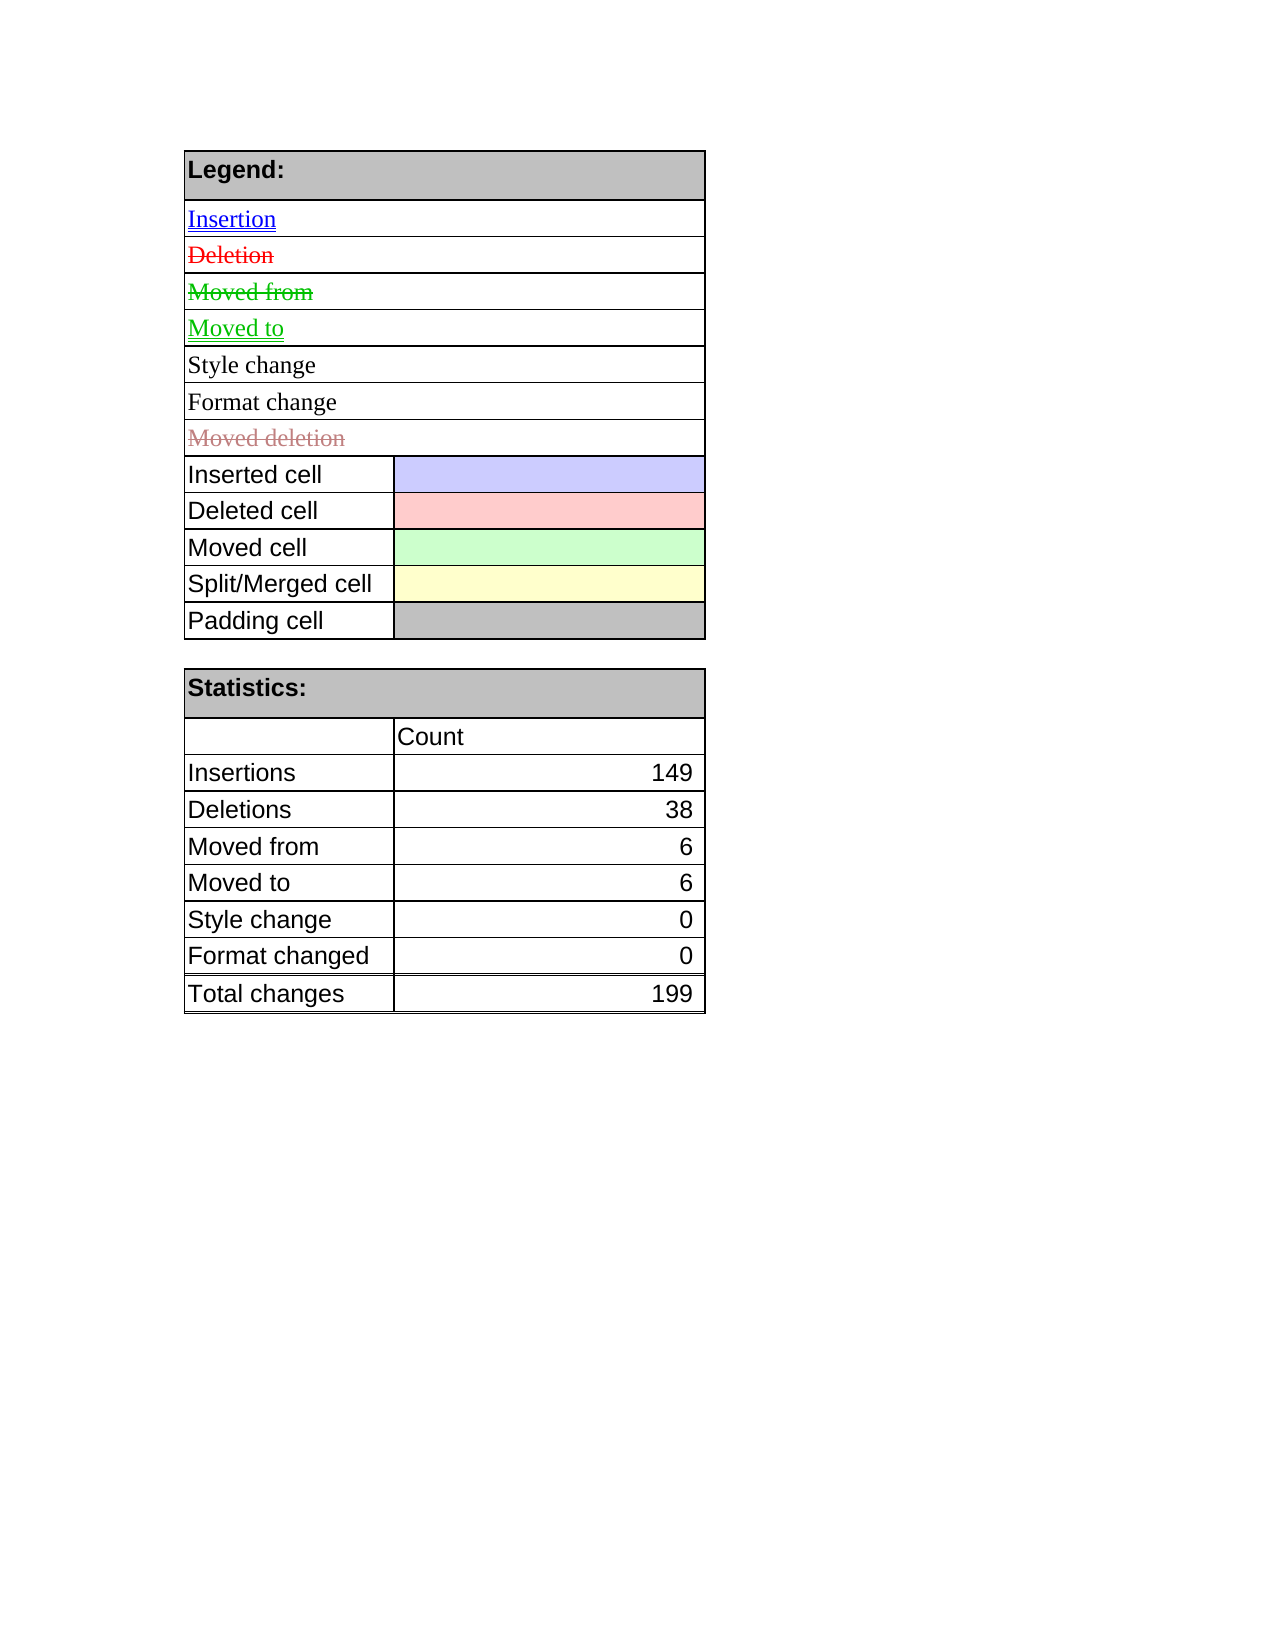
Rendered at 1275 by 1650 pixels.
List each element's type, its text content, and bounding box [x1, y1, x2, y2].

table_cell [395, 566, 704, 601]
table_cell Moved deletion [185, 420, 704, 455]
table_header Legend: [185, 152, 704, 199]
table_cell Insertion [185, 201, 704, 236]
table_cell 0 [395, 938, 704, 973]
table_cell Moved from [185, 274, 704, 309]
table_cell [395, 457, 704, 492]
table_cell [395, 603, 704, 638]
table_cell [395, 530, 704, 565]
table_cell Total changes [185, 976, 393, 1011]
table_cell 0 [395, 902, 704, 937]
table_cell Moved to [185, 310, 704, 345]
table_cell Padding cell [185, 603, 393, 638]
table_cell [395, 493, 704, 528]
table_cell 149 [395, 755, 704, 790]
table_cell Deletions [185, 792, 393, 827]
table_cell Moved from [185, 828, 393, 863]
table_cell Split/Merged cell [185, 566, 393, 601]
table_cell Deleted cell [185, 493, 393, 528]
table_cell Moved to [185, 865, 393, 900]
table_cell Style change [185, 347, 704, 382]
table_cell Count [395, 719, 704, 754]
table_cell 38 [395, 792, 704, 827]
table_cell Format change [185, 383, 704, 418]
table_cell 6 [395, 865, 704, 900]
table_cell Deletion [185, 237, 704, 272]
table_cell Format changed [185, 938, 393, 973]
table_cell Moved cell [185, 530, 393, 565]
table_cell Insertions [185, 755, 393, 790]
table_cell 6 [395, 828, 704, 863]
table_cell 199 [395, 976, 704, 1011]
table_header Statistics: [185, 670, 704, 717]
table_cell Inserted cell [185, 457, 393, 492]
table_cell Style change [185, 902, 393, 937]
table_cell [185, 719, 393, 754]
